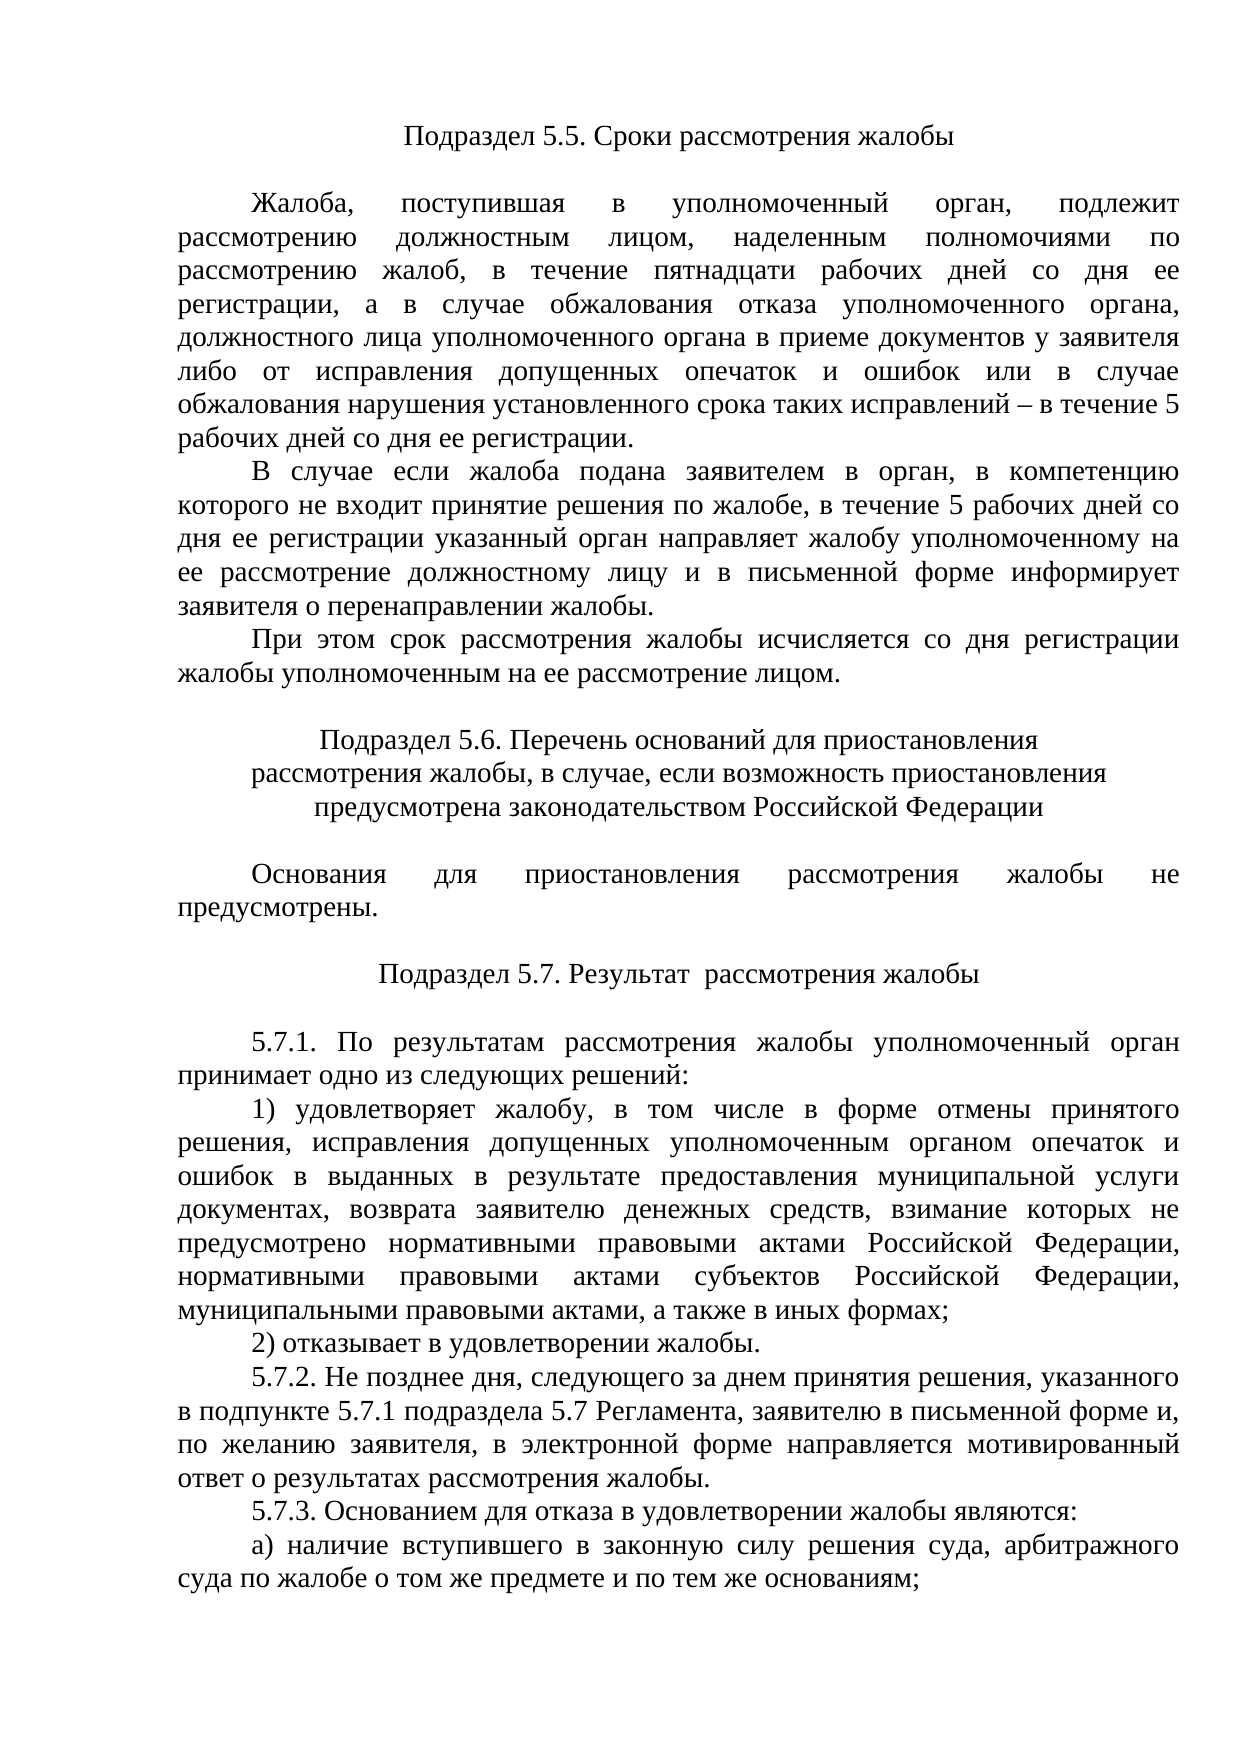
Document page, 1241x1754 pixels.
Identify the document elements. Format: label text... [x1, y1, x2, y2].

text Подраздел 5.7. Результат рассмотрения жалобы [177, 957, 1181, 990]
text 5.7.1. По результатам рассмотрения жалобы уполномоченный орган принимает одно из следующих решений: [177, 1024, 1181, 1091]
text рассмотрения жалобы, в случае, если возможность приостановления [177, 755, 1181, 789]
text При этом срок рассмотрения жалобы исчисляется со дня регистрации жалобы уполномоченным на ее рассмотрение лицом. [177, 621, 1181, 688]
text 5.7.3. Основанием для отказа в удовлетворении жалобы являются: [177, 1493, 1181, 1527]
text В случае если жалоба подана заявителем в орган, в компетенцию которого не входит принятие решения по жалобе, в течение 5 рабочих дней со дня ее регистрации указанный орган направляет жалобу уполномоченному на ее рассмотрение должностному лицу и в письменной форме информирует заявителя о перенаправлении жалобы. [177, 453, 1181, 621]
text Жалоба, поступившая в уполномоченный орган, подлежит рассмотрению должностным лицом, наделенным полномочиями по рассмотрению жалоб, в течение пятнадцати рабочих дней со дня ее регистрации, а в случае обжалования отказа уполномоченного органа, должностного лица уполномоченного органа в приеме документов у заявителя либо от исправления допущенных опечаток и ошибок или в случае обжалования нарушения установленного срока таких исправлений – в течение 5 рабочих дней со дня ее регистрации. [177, 185, 1181, 453]
text 2) отказывает в удовлетворении жалобы. [177, 1326, 1181, 1359]
text Подраздел 5.6. Перечень оснований для приостановления [177, 722, 1181, 755]
text а) наличие вступившего в законную силу решения суда, арбитражного суда по жалобе о том же предмете и по тем же основаниям; [177, 1527, 1181, 1594]
text Подраздел 5.5. Сроки рассмотрения жалобы [177, 118, 1181, 152]
text предусмотрена законодательством Российской Федерации [177, 789, 1181, 822]
text Основания для приостановления рассмотрения жалобы не предусмотрены. [177, 856, 1181, 923]
text 5.7.2. Не позднее дня, следующего за днем принятия решения, указанного в подпункте 5.7.1 подраздела 5.7 Регламента, заявителю в письменной форме и, по желанию заявителя, в электронной форме направляется мотивированный ответ о результатах рассмотрения жалобы. [177, 1359, 1181, 1493]
text 1) удовлетворяет жалобу, в том числе в форме отмены принятого решения, исправления допущенных уполномоченным органом опечаток и ошибок в выданных в результате предоставления муниципальной услуги документах, возврата заявителю денежных средств, взимание которых не предусмотрено нормативными правовыми актами Российской Федерации, нормативными правовыми актами субъектов Российской Федерации, муниципальными правовыми актами, а также в иных формах; [177, 1091, 1181, 1326]
